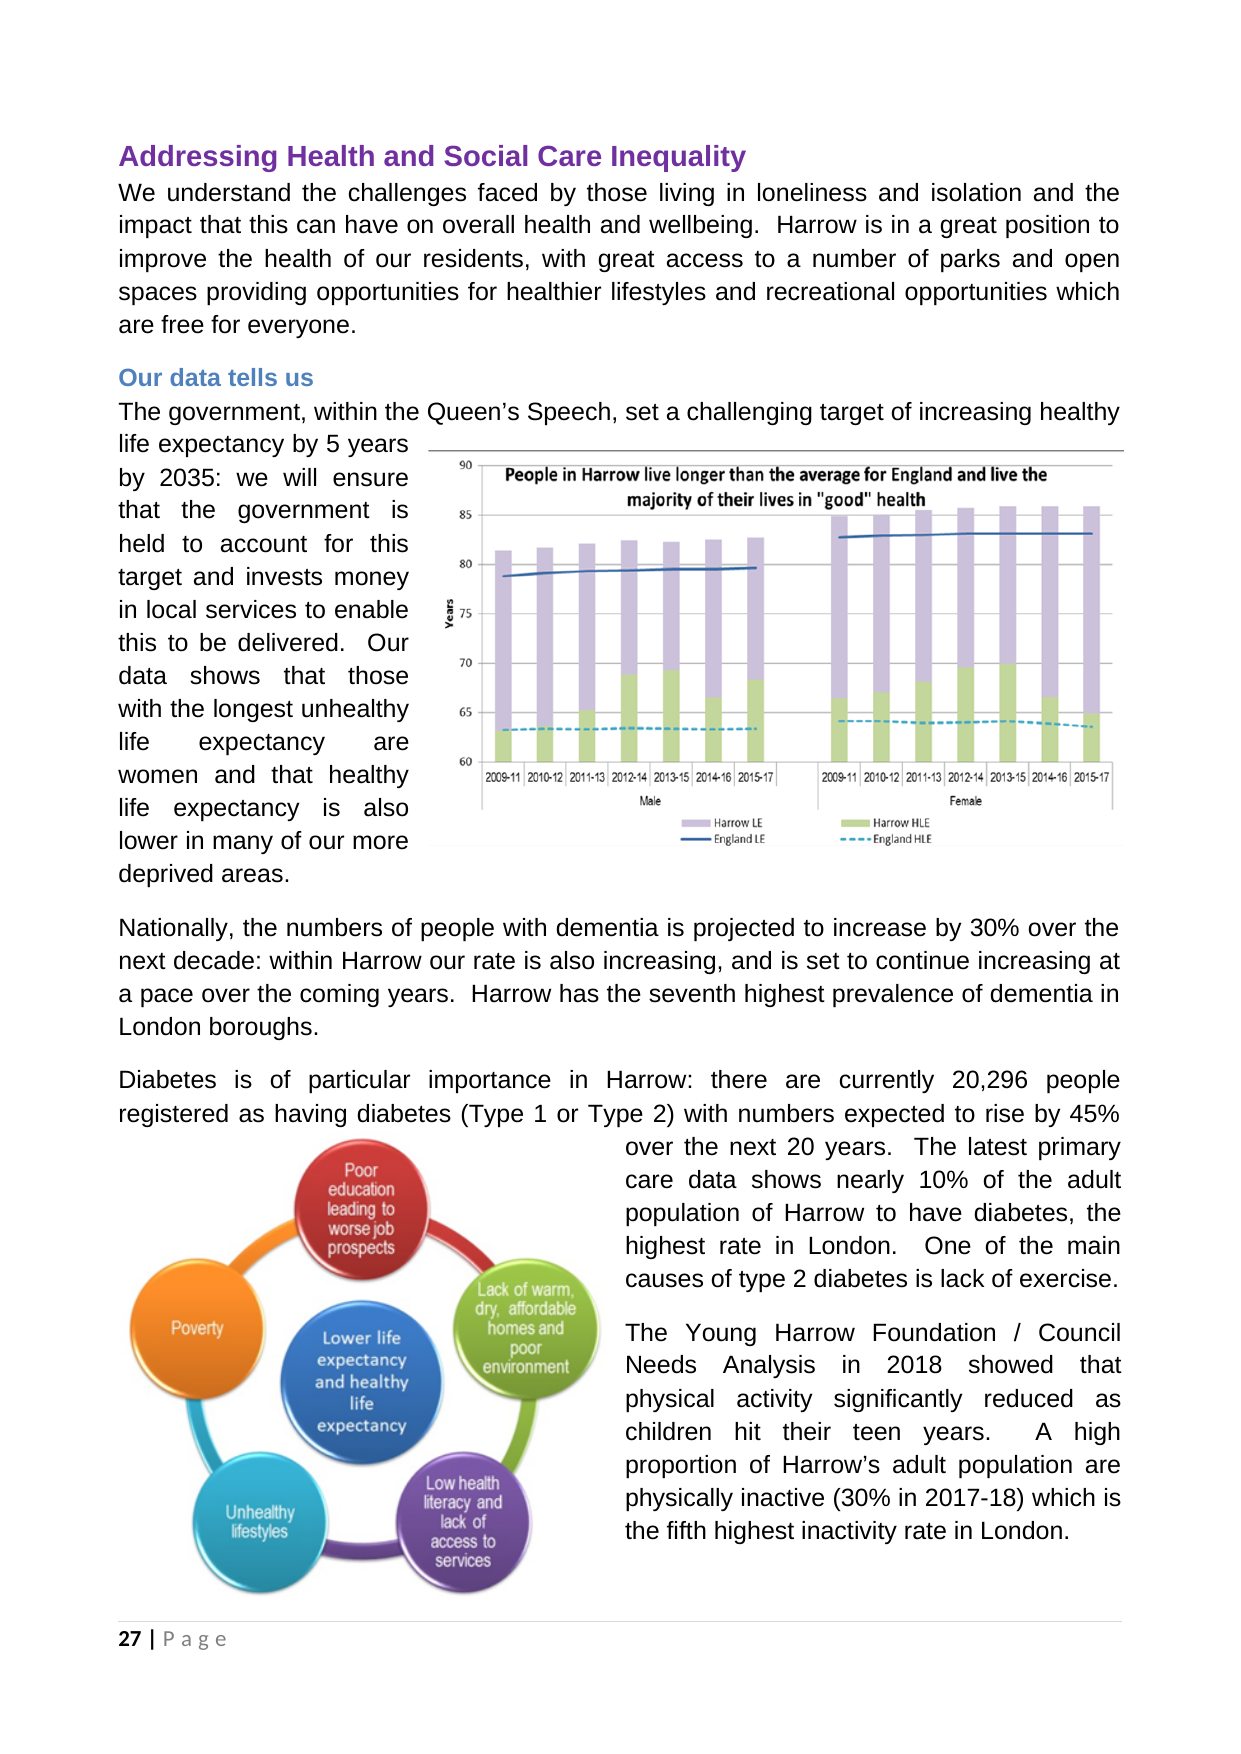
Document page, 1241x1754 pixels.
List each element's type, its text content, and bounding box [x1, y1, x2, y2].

picture [118, 1132, 607, 1600]
picture [427, 450, 1124, 844]
text The Young Harrow Foundation / Council Needs Analysis in 2018 showed that physical activity significantly reduced as children hit their teen years. A high proportion of Harrow’s adult population are physically inactive (30% in 2017-18) which is the fifth highest inactivity rate in London. [607, 1317, 1122, 1544]
text Diabetes is of particular importance in Harrow: there are currently 20,296 people registered as having diabetes (Type 1 or Type 2) with numbers expected to rise by 45% over the next 20 years. The latest primary care data shows nearly 10% of the adult population of Harrow to have diabetes, the highest rate in London. One of the main causes of type 2 diabetes is lack of exercise. [118, 1066, 1122, 1292]
subtitle Our data tells us [118, 363, 1122, 392]
text We understand the challenges faced by those living in loneliness and isolation and the impact that this can have on overall health and wellbeing. Harrow is in a great position to improve the health of our residents, with great access to a number of parks and open spaces providing opportunities for healthier lifestyles and recreational opportunities which are free for everyone. [118, 177, 1122, 338]
text Nationally, the numbers of people with dementia is projected to increase by 30% over the next decade: within Harrow our rate is also increasing, and is set to continue increasing at a pace over the coming years. Harrow has the seventh highest prevalence of dementia in London boroughs. [118, 913, 1122, 1040]
subtitle Addressing Health and Social Care Inequality [118, 139, 1122, 172]
